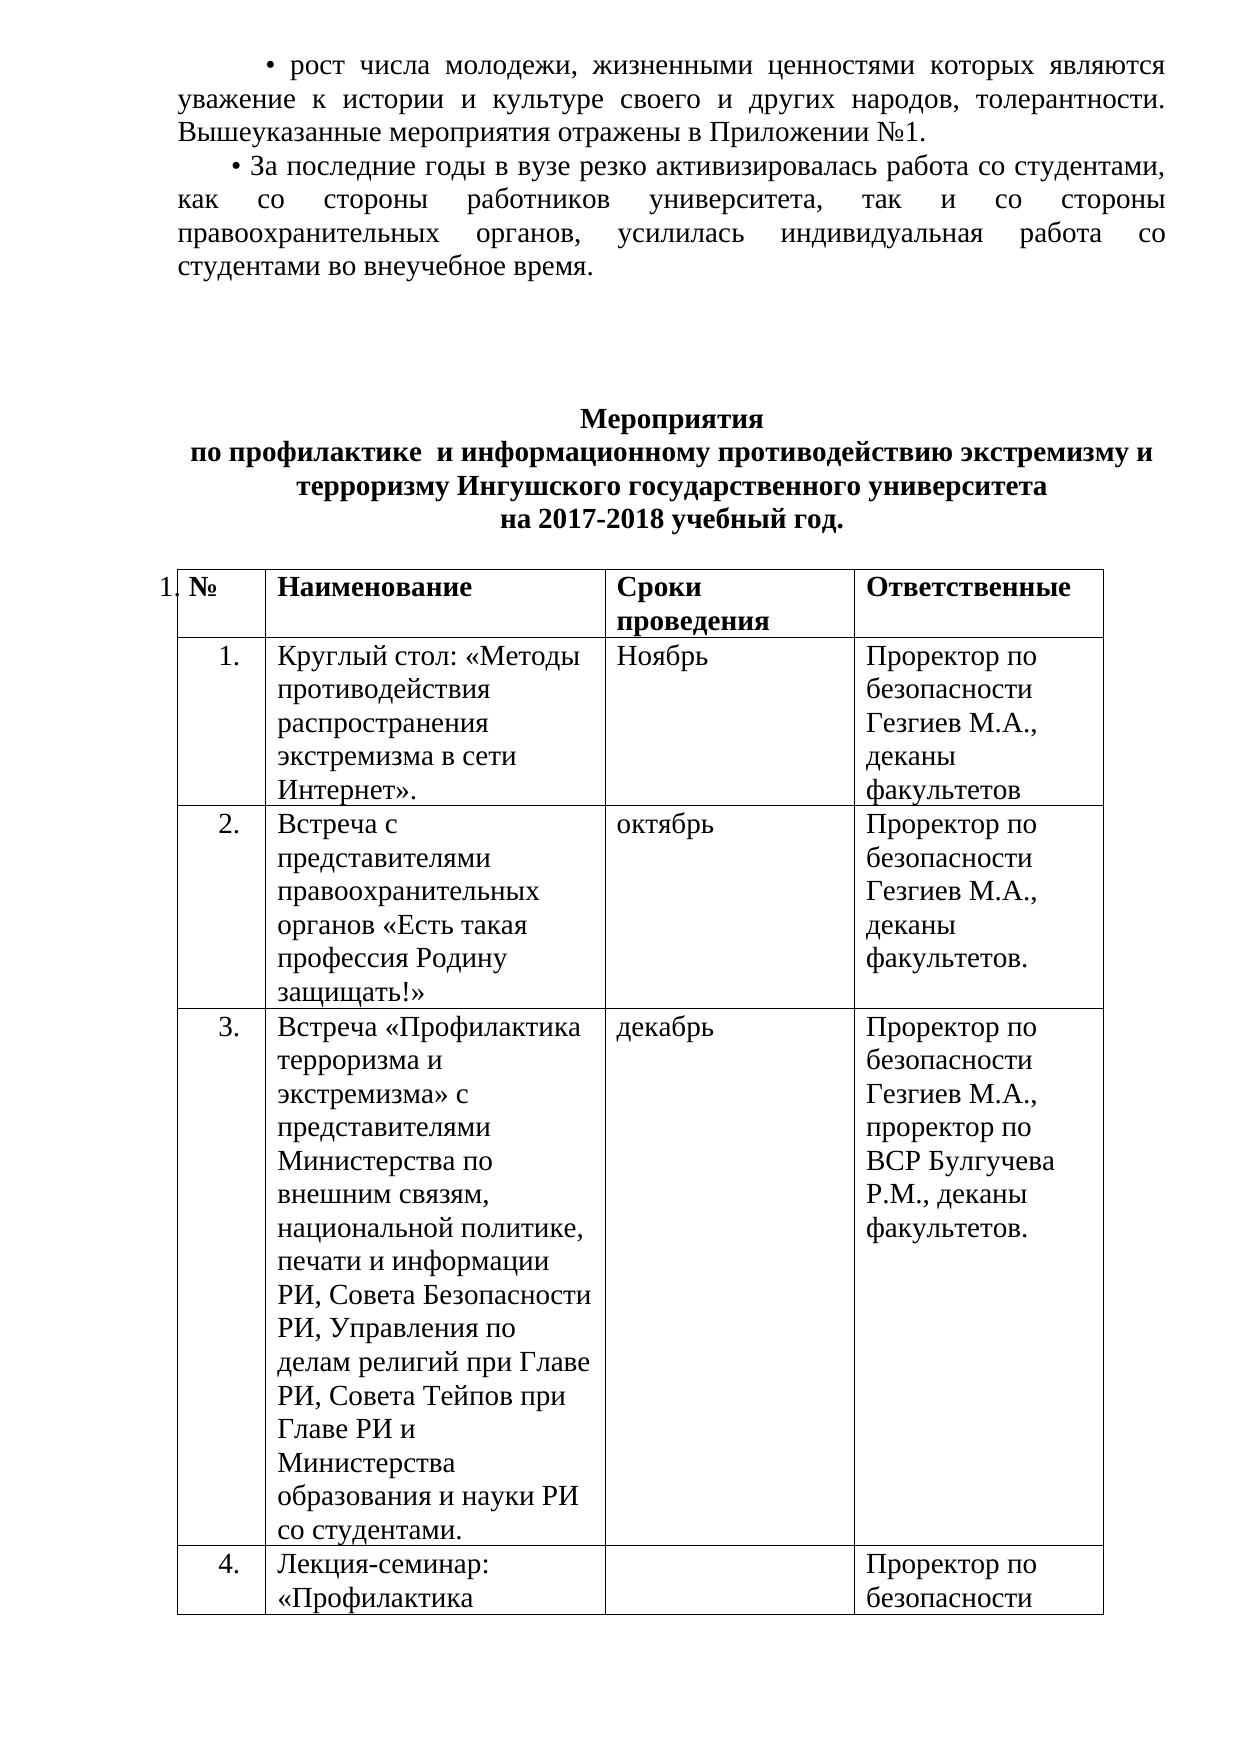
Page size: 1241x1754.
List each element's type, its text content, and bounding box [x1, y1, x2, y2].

text • За последние годы в вузе резко активизировалась работа со студентами, как со стороны работников университета, так и со стороны правоохранительных органов, усилилась индивидуальная работа со студентами во внеучебное время. [177, 148, 1167, 282]
table_cell Проректор по безопасности Гезгиев М.А., деканы факультетов [855, 638, 1103, 805]
table_header Сроки проведения [606, 570, 854, 637]
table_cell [855, 1546, 1103, 1613]
table_header Ответственные [855, 570, 1103, 637]
table_header № [178, 570, 265, 637]
text Мероприятия [177, 401, 1167, 434]
text на 2017-2018 учебный год. [177, 501, 1167, 535]
table_cell Встреча «Профилактика терроризма и экстремизма» с представителями Министерства по внешним связям, национальной политике, печати и информации РИ, Совета Безопасности РИ, Управления по делам религий при Главе РИ, Совета Тейпов при Главе РИ и Министерства образования и науки РИ со студентами. [266, 1009, 605, 1545]
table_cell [266, 1546, 605, 1613]
table_cell 3. [178, 1009, 265, 1545]
table_cell Круглый стол: «Методы противодействия распространения экстремизма в сети Интернет». [266, 638, 605, 805]
text • рост числа молодежи, жизненными ценностями которых являются уважение к истории и культуре своего и других народов, толерантности. Вышеуказанные мероприятия отражены в Приложении №1. [177, 47, 1167, 148]
table_cell 4. [178, 1546, 265, 1613]
table_cell Проректор по безопасности Гезгиев М.А., проректор по ВСР Булгучева Р.М., деканы факультетов. [855, 1009, 1103, 1545]
table_cell Проректор по безопасности Гезгиев М.А., деканы факультетов. [855, 806, 1103, 1008]
table_cell 1. [178, 638, 265, 805]
table_cell Встреча с представителями правоохранительных органов «Есть такая профессия Родину защищать!» [266, 806, 605, 1008]
table_cell 2. [178, 806, 265, 1008]
text по профилактике и информационному противодействию экстремизму и терроризму Ингушского государственного университета [177, 434, 1167, 501]
table_header Наименование [266, 570, 605, 637]
table_cell Ноябрь [606, 638, 854, 805]
table_cell [606, 1546, 854, 1613]
table_cell декабрь [606, 1009, 854, 1545]
table_cell октябрь [606, 806, 854, 1008]
